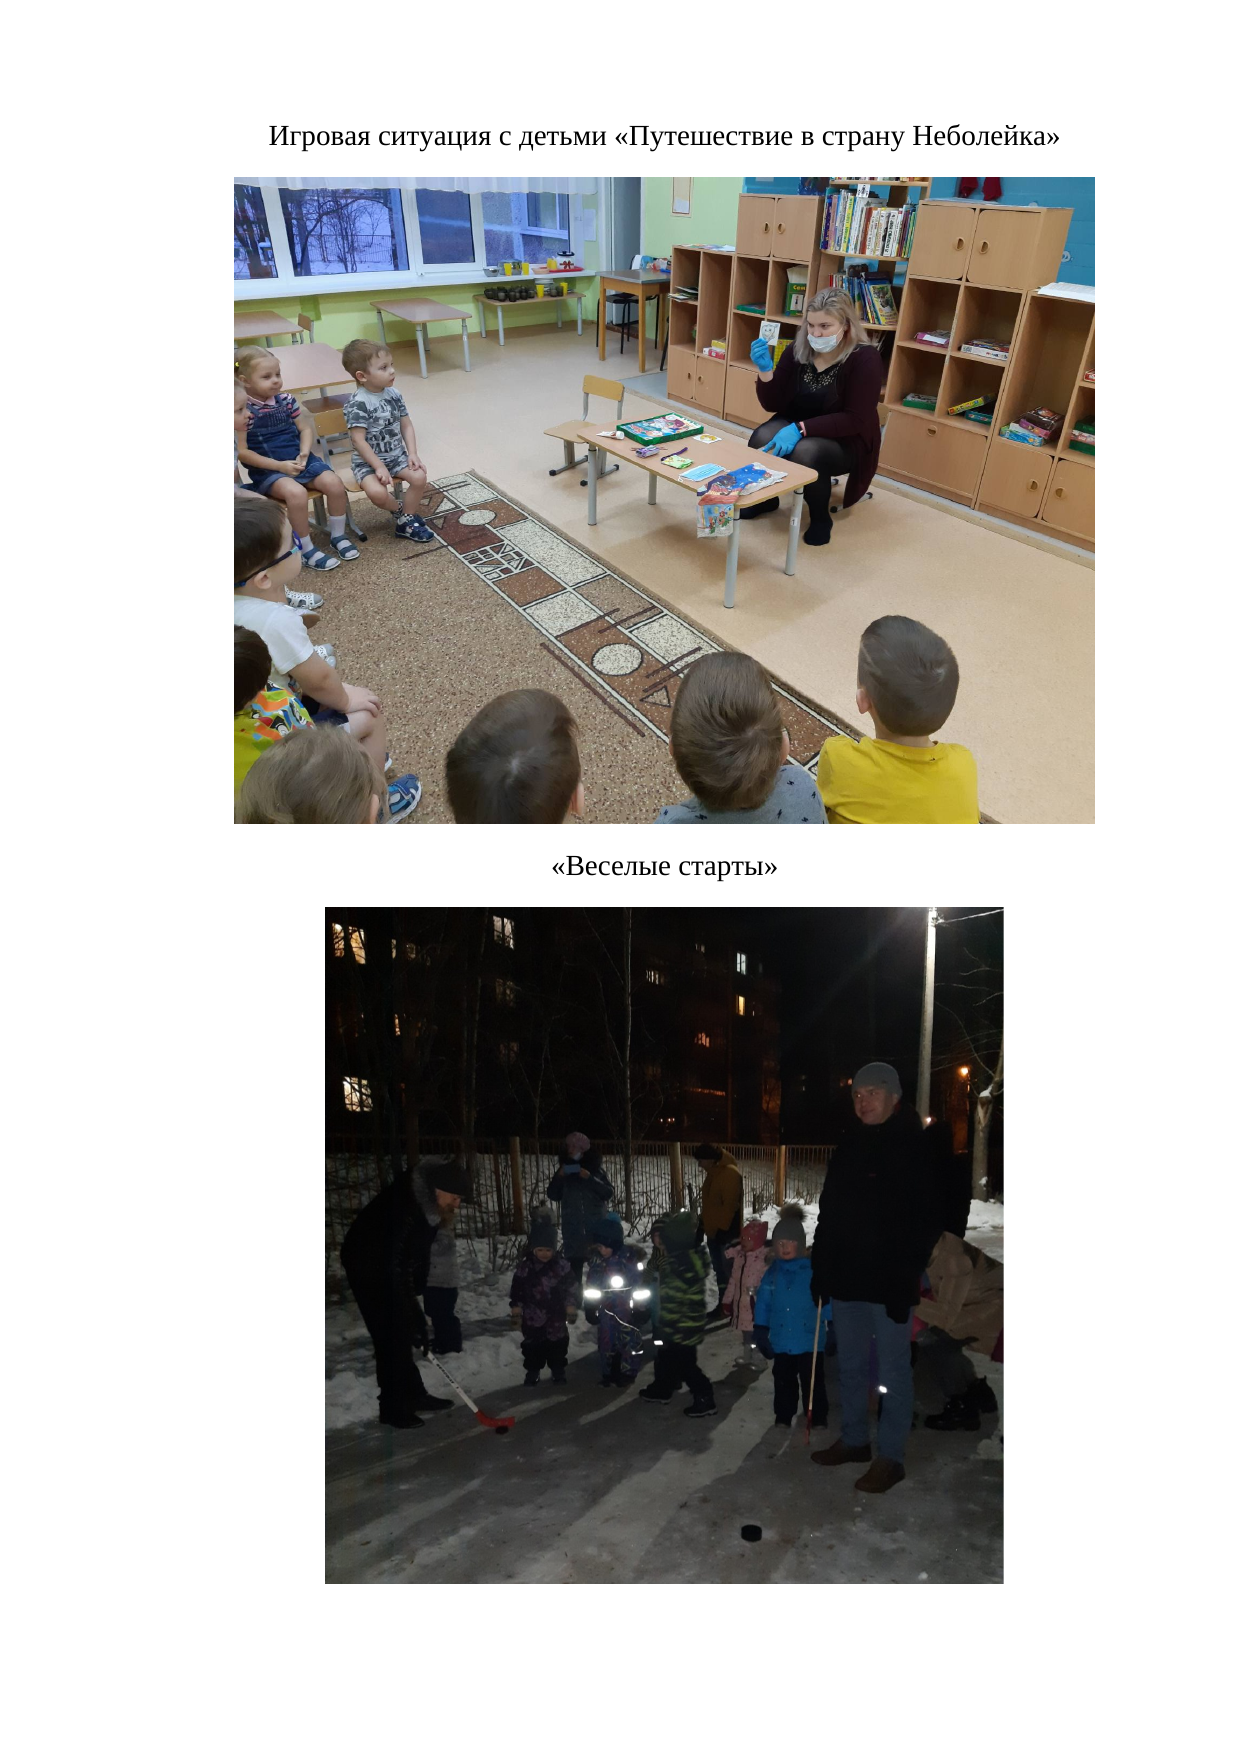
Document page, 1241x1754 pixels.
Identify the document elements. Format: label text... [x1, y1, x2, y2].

text «Веселые старты» [177, 848, 1152, 882]
picture [325, 907, 1004, 1584]
text Игровая ситуация с детьми «Путешествие в страну Неболейка» [177, 118, 1152, 152]
picture [234, 177, 1095, 824]
